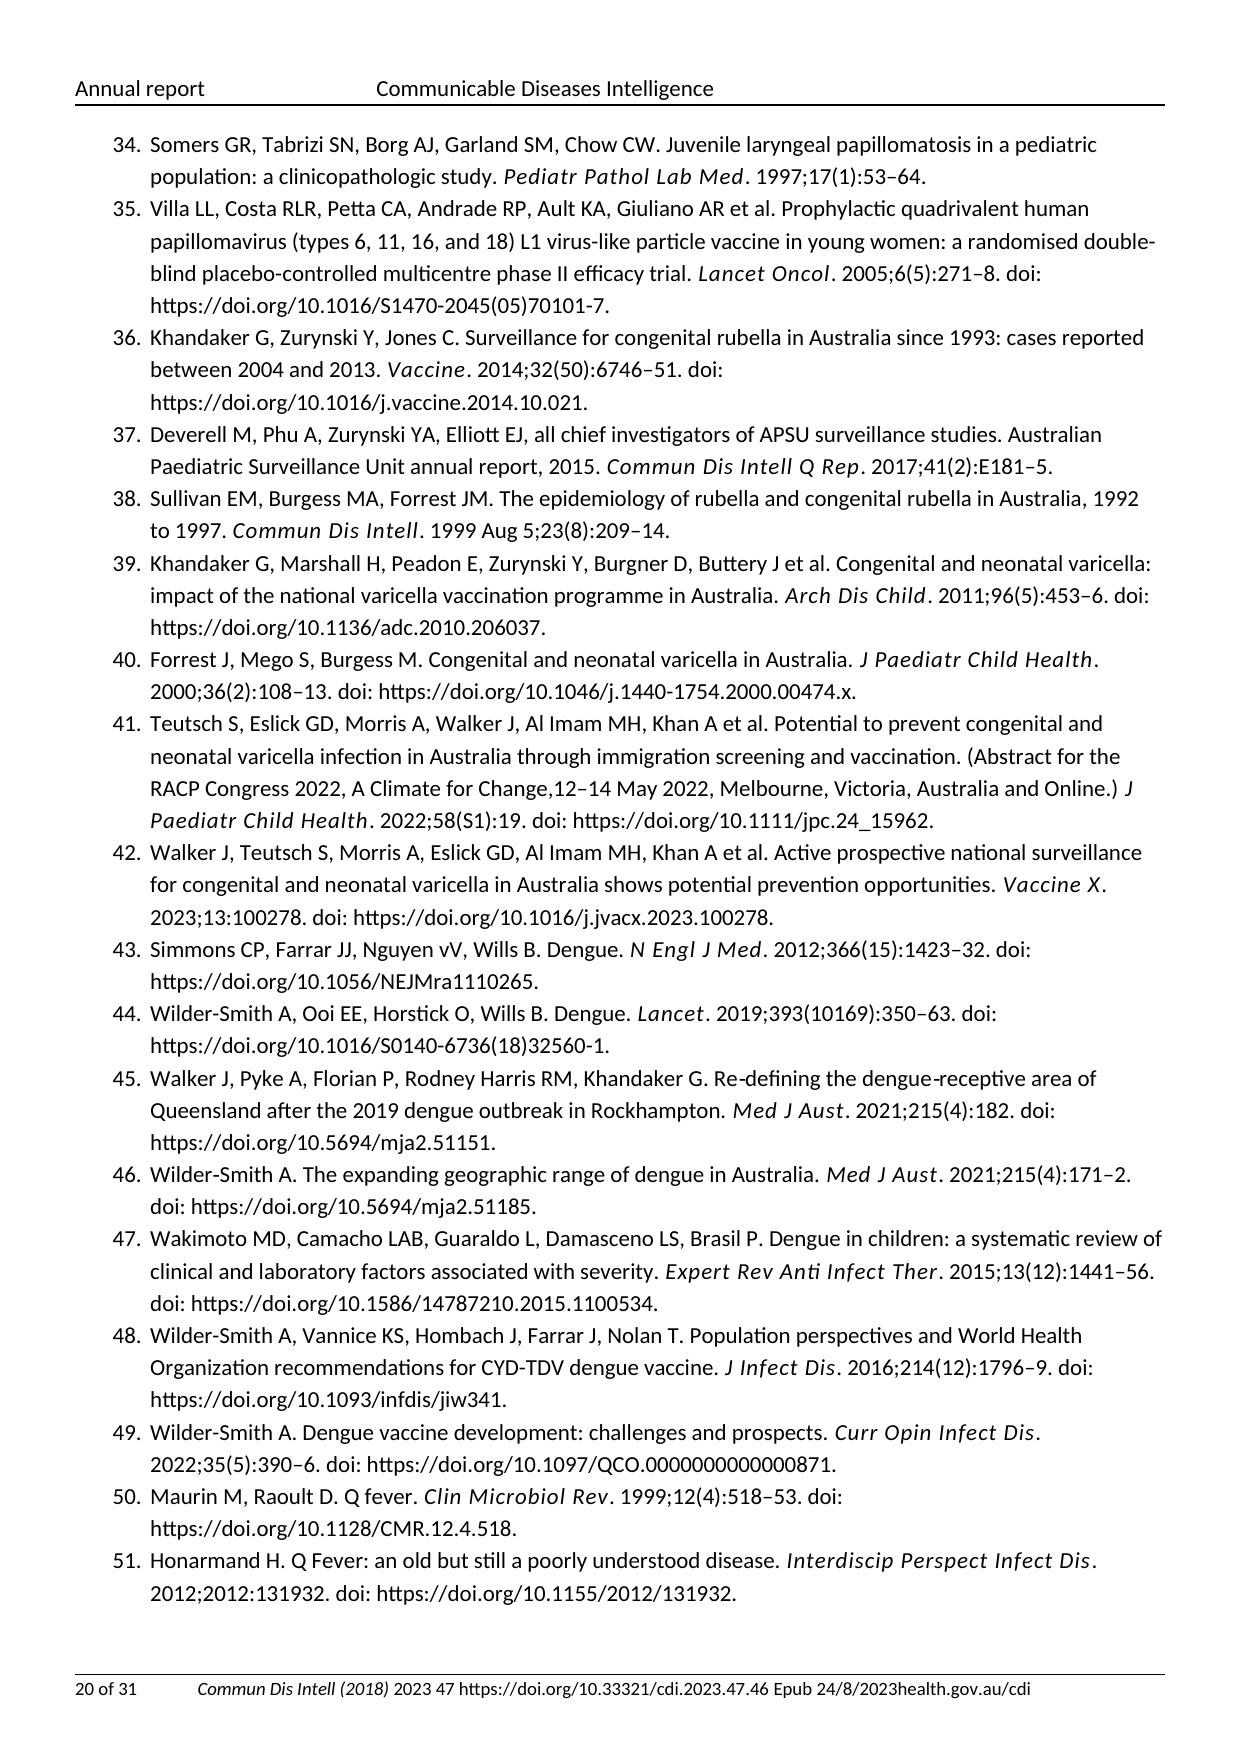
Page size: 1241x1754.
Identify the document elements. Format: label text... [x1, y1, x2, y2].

list Khandaker G, Marshall H, Peadon E, Zurynski Y, Burgner D, Buttery J et al. Congenital and neonatal varicella: impact of the national varicella vaccination programme in Australia. Arch Dis Child. 2011;96(5):453–6. doi: https://doi.org/10.1136/adc.2010.206037. [112, 549, 1165, 641]
list Teutsch S, Eslick GD, Morris A, Walker J, Al Imam MH, Khan A et al. Potential to prevent congenital and neonatal varicella infection in Australia through immigration screening and vaccination. (Abstract for the RACP Congress 2022, A Climate for Change,12–14 May 2022, Melbourne, Victoria, Australia and Online.) J Paediatr Child Health. 2022;58(S1):19. doi: https://doi.org/10.1111/jpc.24_15962. [112, 709, 1165, 834]
list Simmons CP, Farrar JJ, Nguyen vV, Wills B. Dengue. N Engl J Med. 2012;366(15):1423–32. doi: https://doi.org/10.1056/NEJMra1110265. [112, 935, 1165, 995]
list Maurin M, Raoult D. Q fever. Clin Microbiol Rev. 1999;12(4):518–53. doi: https://doi.org/10.1128/CMR.12.4.518. [112, 1482, 1165, 1542]
list Wilder-Smith A, Ooi EE, Horstick O, Wills B. Dengue. Lancet. 2019;393(10169):350–63. doi: https://doi.org/10.1016/S0140-6736(18)32560-1. [112, 999, 1165, 1059]
list Walker J, Pyke A, Florian P, Rodney Harris RM, Khandaker G. Re‐defining the dengue‐receptive area of Queensland after the 2019 dengue outbreak in Rockhampton. Med J Aust. 2021;215(4):182. doi: https://doi.org/10.5694/mja2.51151. [112, 1064, 1165, 1156]
list Villa LL, Costa RLR, Petta CA, Andrade RP, Ault KA, Giuliano AR et al. Prophylactic quadrivalent human papillomavirus (types 6, 11, 16, and 18) L1 virus-like particle vaccine in young women: a randomised double-blind placebo-controlled multicentre phase II efficacy trial. Lancet Oncol. 2005;6(5):271–8. doi: https://doi.org/10.1016/S1470-2045(05)70101-7. [112, 194, 1165, 319]
list Wilder-Smith A. Dengue vaccine development: challenges and prospects. Curr Opin Infect Dis. 2022;35(5):390–6. doi: https://doi.org/10.1097/QCO.0000000000000871. [112, 1418, 1165, 1478]
list Wilder‐Smith A. The expanding geographic range of dengue in Australia. Med J Aust. 2021;215(4):171–2. doi: https://doi.org/10.5694/mja2.51185. [112, 1160, 1165, 1220]
list Deverell M, Phu A, Zurynski YA, Elliott EJ, all chief investigators of APSU surveillance studies. Australian Paediatric Surveillance Unit annual report, 2015. Commun Dis Intell Q Rep. 2017;41(2):E181–5. [112, 420, 1165, 480]
list Forrest J, Mego S, Burgess M. Congenital and neonatal varicella in Australia. J Paediatr Child Health. 2000;36(2):108–13. doi: https://doi.org/10.1046/j.1440-1754.2000.00474.x. [112, 645, 1165, 705]
list Wakimoto MD, Camacho LAB, Guaraldo L, Damasceno LS, Brasil P. Dengue in children: a systematic review of clinical and laboratory factors associated with severity. Expert Rev Anti Infect Ther. 2015;13(12):1441–56. doi: https://doi.org/10.1586/14787210.2015.1100534. [112, 1224, 1165, 1317]
list Walker J, Teutsch S, Morris A, Eslick GD, Al Imam MH, Khan A et al. Active prospective national surveillance for congenital and neonatal varicella in Australia shows potential prevention opportunities. Vaccine X. 2023;13:100278. doi: https://doi.org/10.1016/j.jvacx.2023.100278. [112, 838, 1165, 931]
list Khandaker G, Zurynski Y, Jones C. Surveillance for congenital rubella in Australia since 1993: cases reported between 2004 and 2013. Vaccine. 2014;32(50):6746–51. doi: https://doi.org/10.1016/j.vaccine.2014.10.021. [112, 323, 1165, 416]
list Honarmand H. Q Fever: an old but still a poorly understood disease. Interdiscip Perspect Infect Dis. 2012;2012:131932. doi: https://doi.org/10.1155/2012/131932. [112, 1546, 1165, 1607]
list Wilder-Smith A, Vannice KS, Hombach J, Farrar J, Nolan T. Population perspectives and World Health Organization recommendations for CYD-TDV dengue vaccine. J Infect Dis. 2016;214(12):1796–9. doi: https://doi.org/10.1093/infdis/jiw341. [112, 1321, 1165, 1413]
list Sullivan EM, Burgess MA, Forrest JM. The epidemiology of rubella and congenital rubella in Australia, 1992 to 1997. Commun Dis Intell. 1999 Aug 5;23(8):209–14. [112, 484, 1165, 544]
list Somers GR, Tabrizi SN, Borg AJ, Garland SM, Chow CW. Juvenile laryngeal papillomatosis in a pediatric population: a clinicopathologic study. Pediatr Pathol Lab Med. 1997;17(1):53–64. [112, 130, 1165, 190]
